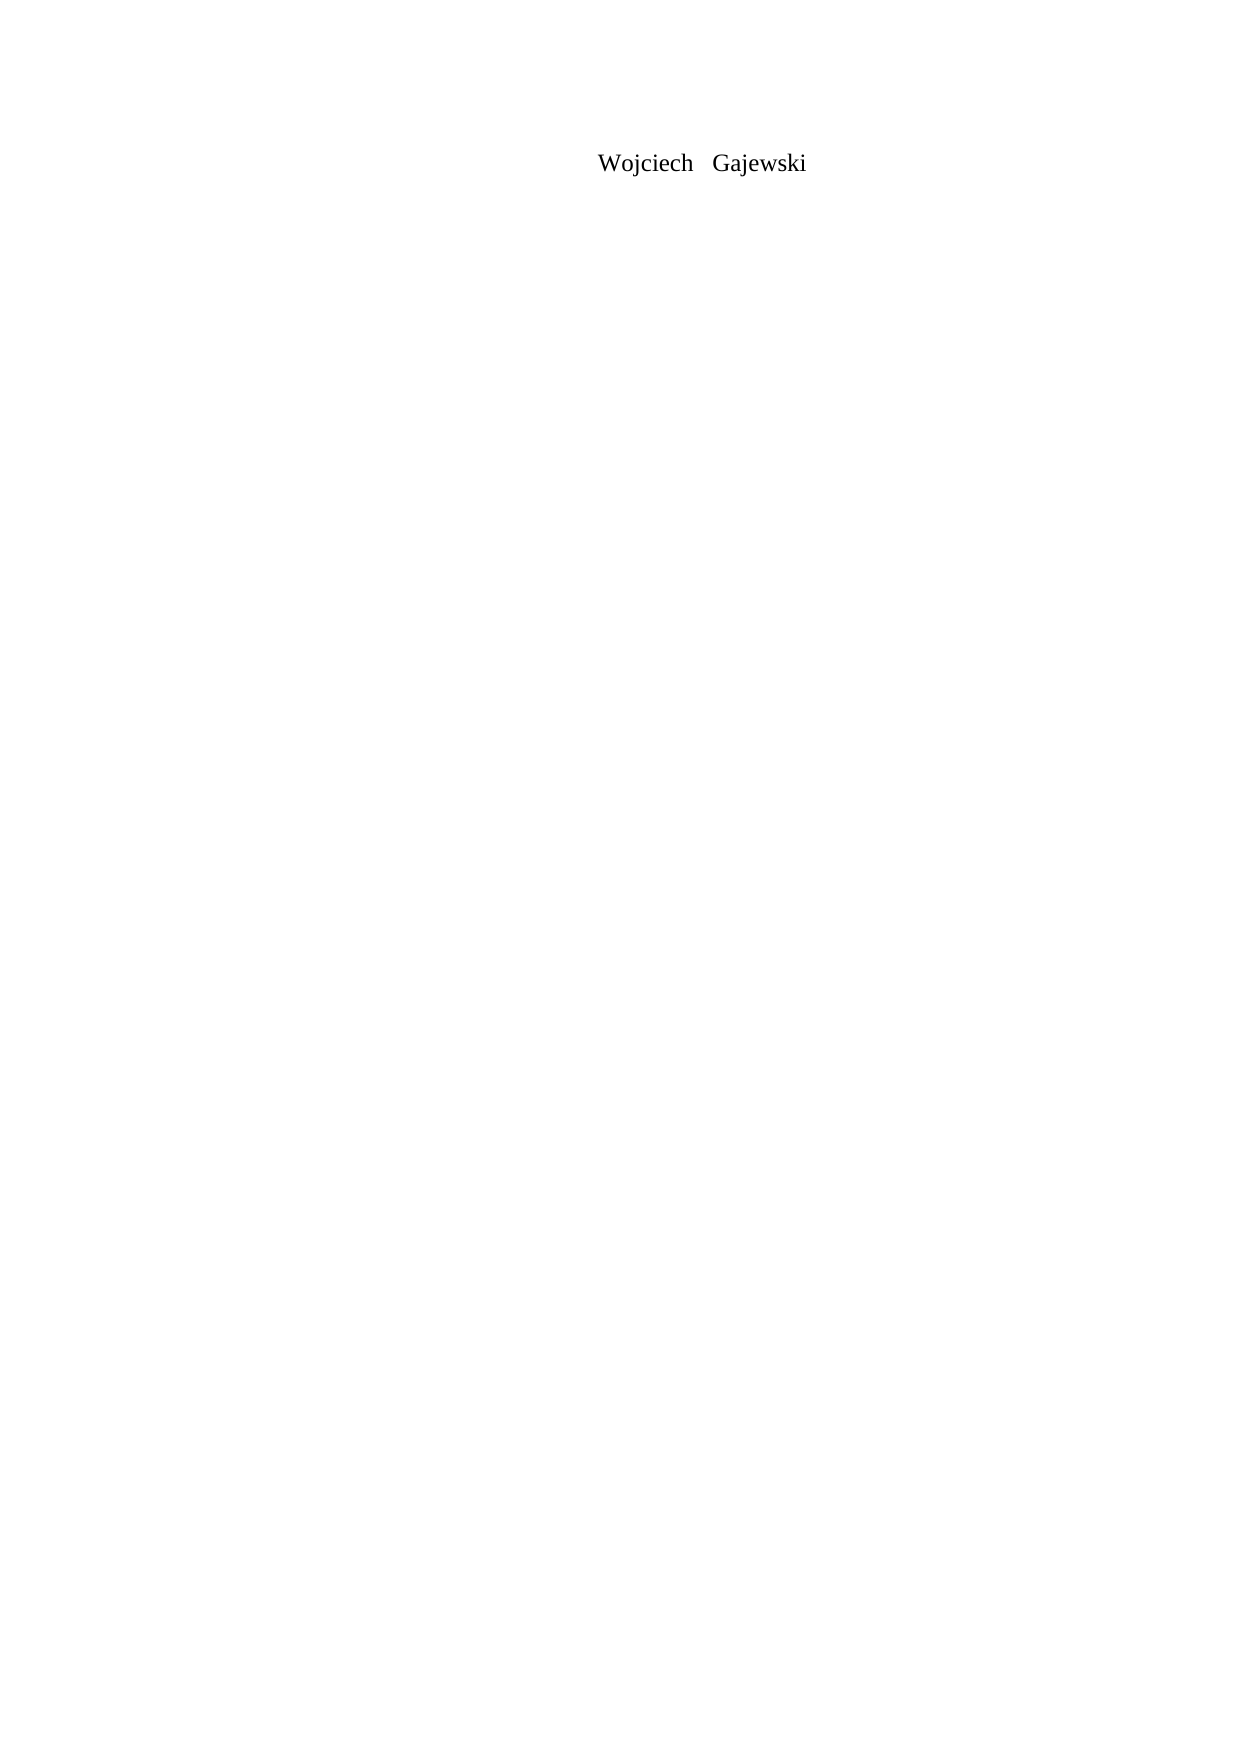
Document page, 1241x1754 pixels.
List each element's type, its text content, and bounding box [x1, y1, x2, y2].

text Wojciech Gajewski [148, 148, 1093, 176]
